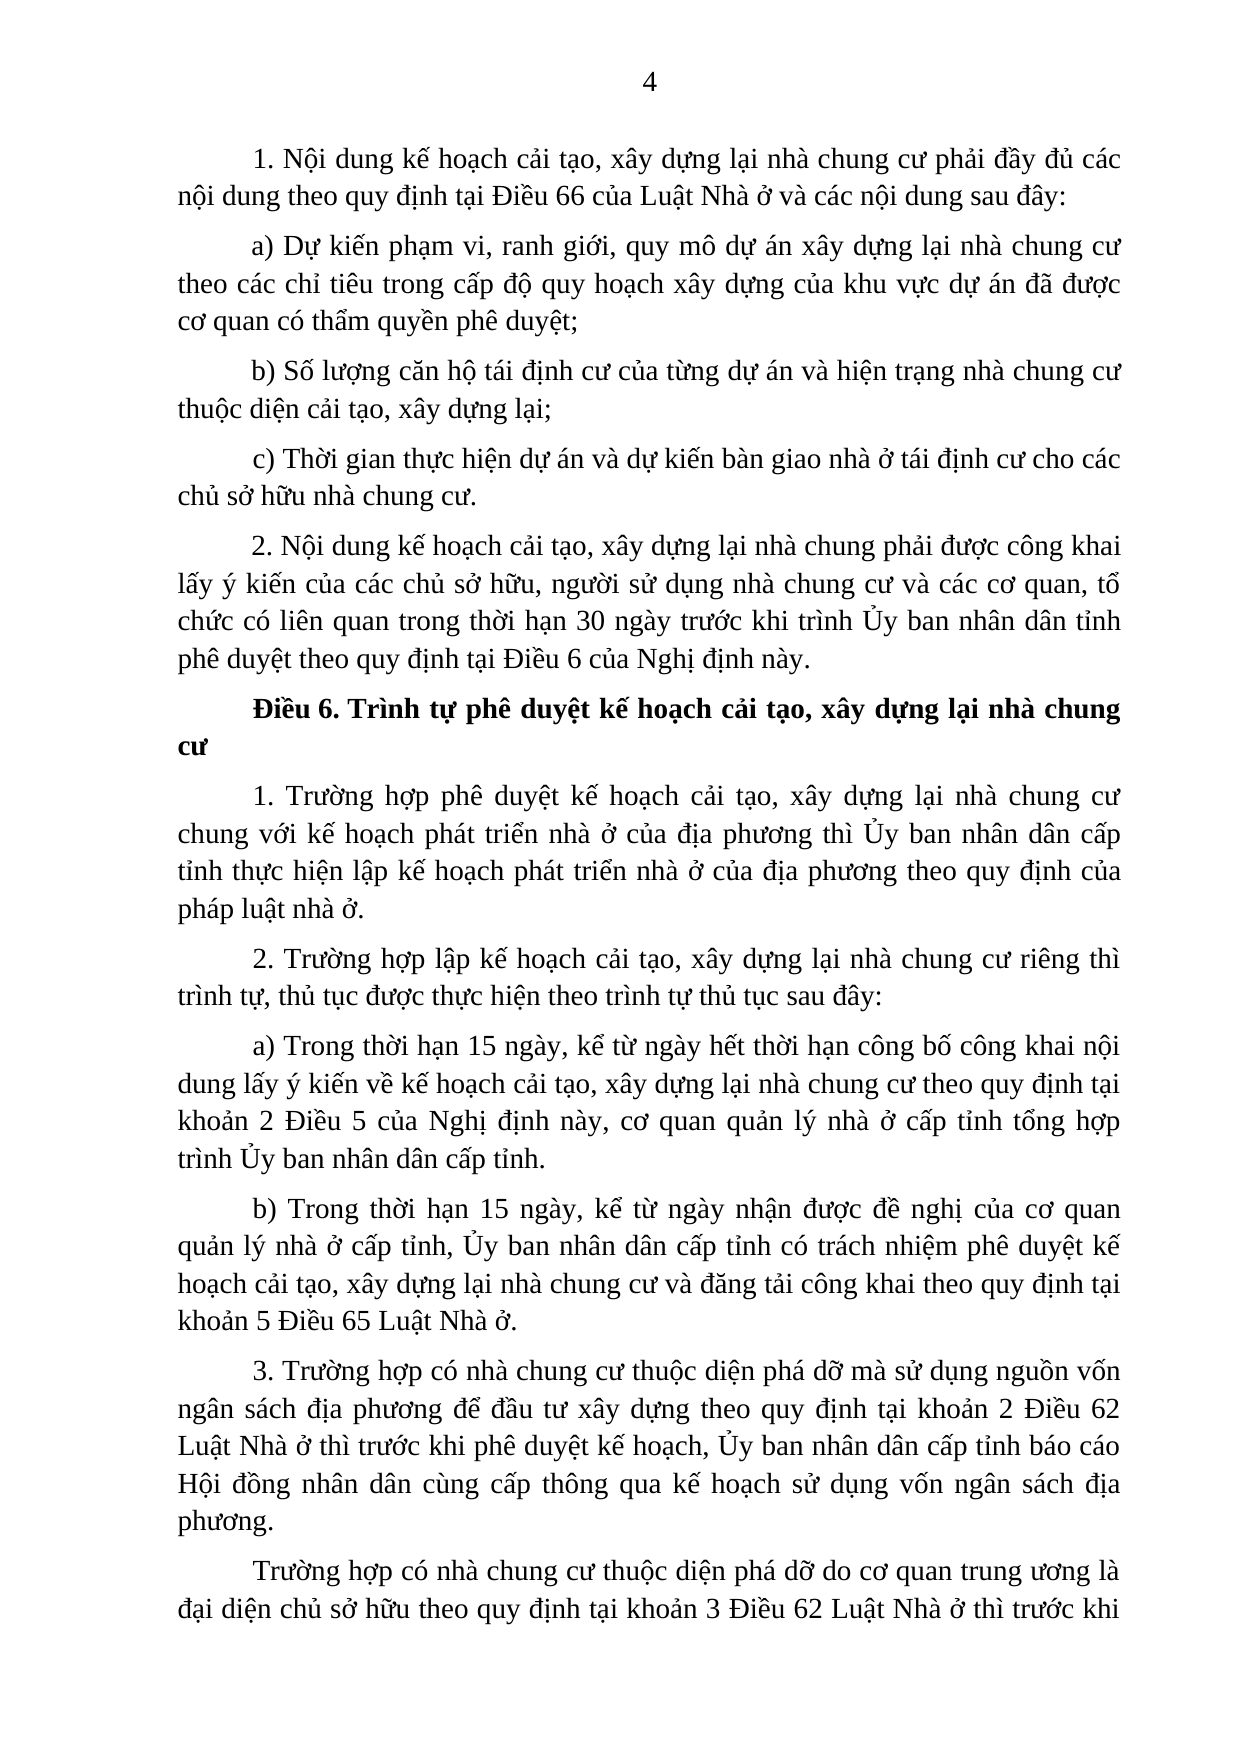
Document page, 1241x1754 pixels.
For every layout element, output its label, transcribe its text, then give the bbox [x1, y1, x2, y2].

text a) Trong thời hạn 15 ngày, kể từ ngày hết thời hạn công bố công khai nội dung lấy ý kiến về kế hoạch cải tạo, xây dựng lại nhà chung cư theo quy định tại khoản 2 Điều 5 của Nghị định này, cơ quan quản lý nhà ở cấp tỉnh tổng hợp trình Ủy ban nhân dân cấp tỉnh. [177, 1026, 1122, 1176]
text 1. Trường hợp phê duyệt kế hoạch cải tạo, xây dựng lại nhà chung cư chung với kế hoạch phát triển nhà ở của địa phương thì Ủy ban nhân dân cấp tỉnh thực hiện lập kế hoạch phát triển nhà ở của địa phương theo quy định của pháp luật nhà ở. [177, 776, 1122, 926]
text 2. Nội dung kế hoạch cải tạo, xây dựng lại nhà chung phải được công khai lấy ý kiến của các chủ sở hữu, người sử dụng nhà chung cư và các cơ quan, tổ chức có liên quan trong thời hạn 30 ngày trước khi trình Ủy ban nhân dân tỉnh phê duyệt theo quy định tại Điều 6 của Nghị định này. [177, 526, 1122, 676]
text 1. Nội dung kế hoạch cải tạo, xây dựng lại nhà chung cư phải đầy đủ các nội dung theo quy định tại Điều 66 của Luật Nhà ở và các nội dung sau đây: [177, 138, 1122, 213]
text b) Trong thời hạn 15 ngày, kể từ ngày nhận được đề nghị của cơ quan quản lý nhà ở cấp tỉnh, Ủy ban nhân dân cấp tỉnh có trách nhiệm phê duyệt kế hoạch cải tạo, xây dựng lại nhà chung cư và đăng tải công khai theo quy định tại khoản 5 Điều 65 Luật Nhà ở. [177, 1188, 1122, 1338]
list Trình tự phê duyệt kế hoạch cải tạo, xây dựng lại nhà chung cư [177, 688, 1122, 763]
text 2. Trường hợp lập kế hoạch cải tạo, xây dựng lại nhà chung cư riêng thì trình tự, thủ tục được thực hiện theo trình tự thủ tục sau đây: [177, 938, 1122, 1013]
text a) Dự kiến phạm vi, ranh giới, quy mô dự án xây dựng lại nhà chung cư theo các chỉ tiêu trong cấp độ quy hoạch xây dựng của khu vực dự án đã được cơ quan có thẩm quyền phê duyệt; [177, 226, 1122, 338]
text c) Thời gian thực hiện dự án và dự kiến bàn giao nhà ở tái định cư cho các chủ sở hữu nhà chung cư. [177, 438, 1122, 513]
text 3. Trường hợp có nhà chung cư thuộc diện phá dỡ mà sử dụng nguồn vốn ngân sách địa phương để đầu tư xây dựng theo quy định tại khoản 2 Điều 62 Luật Nhà ở thì trước khi phê duyệt kế hoạch, Ủy ban nhân dân cấp tỉnh báo cáo Hội đồng nhân dân cùng cấp thông qua kế hoạch sử dụng vốn ngân sách địa phương. [177, 1351, 1122, 1538]
text b) Số lượng căn hộ tái định cư của từng dự án và hiện trạng nhà chung cư thuộc diện cải tạo, xây dựng lại; [177, 351, 1122, 426]
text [177, 1551, 1122, 1626]
